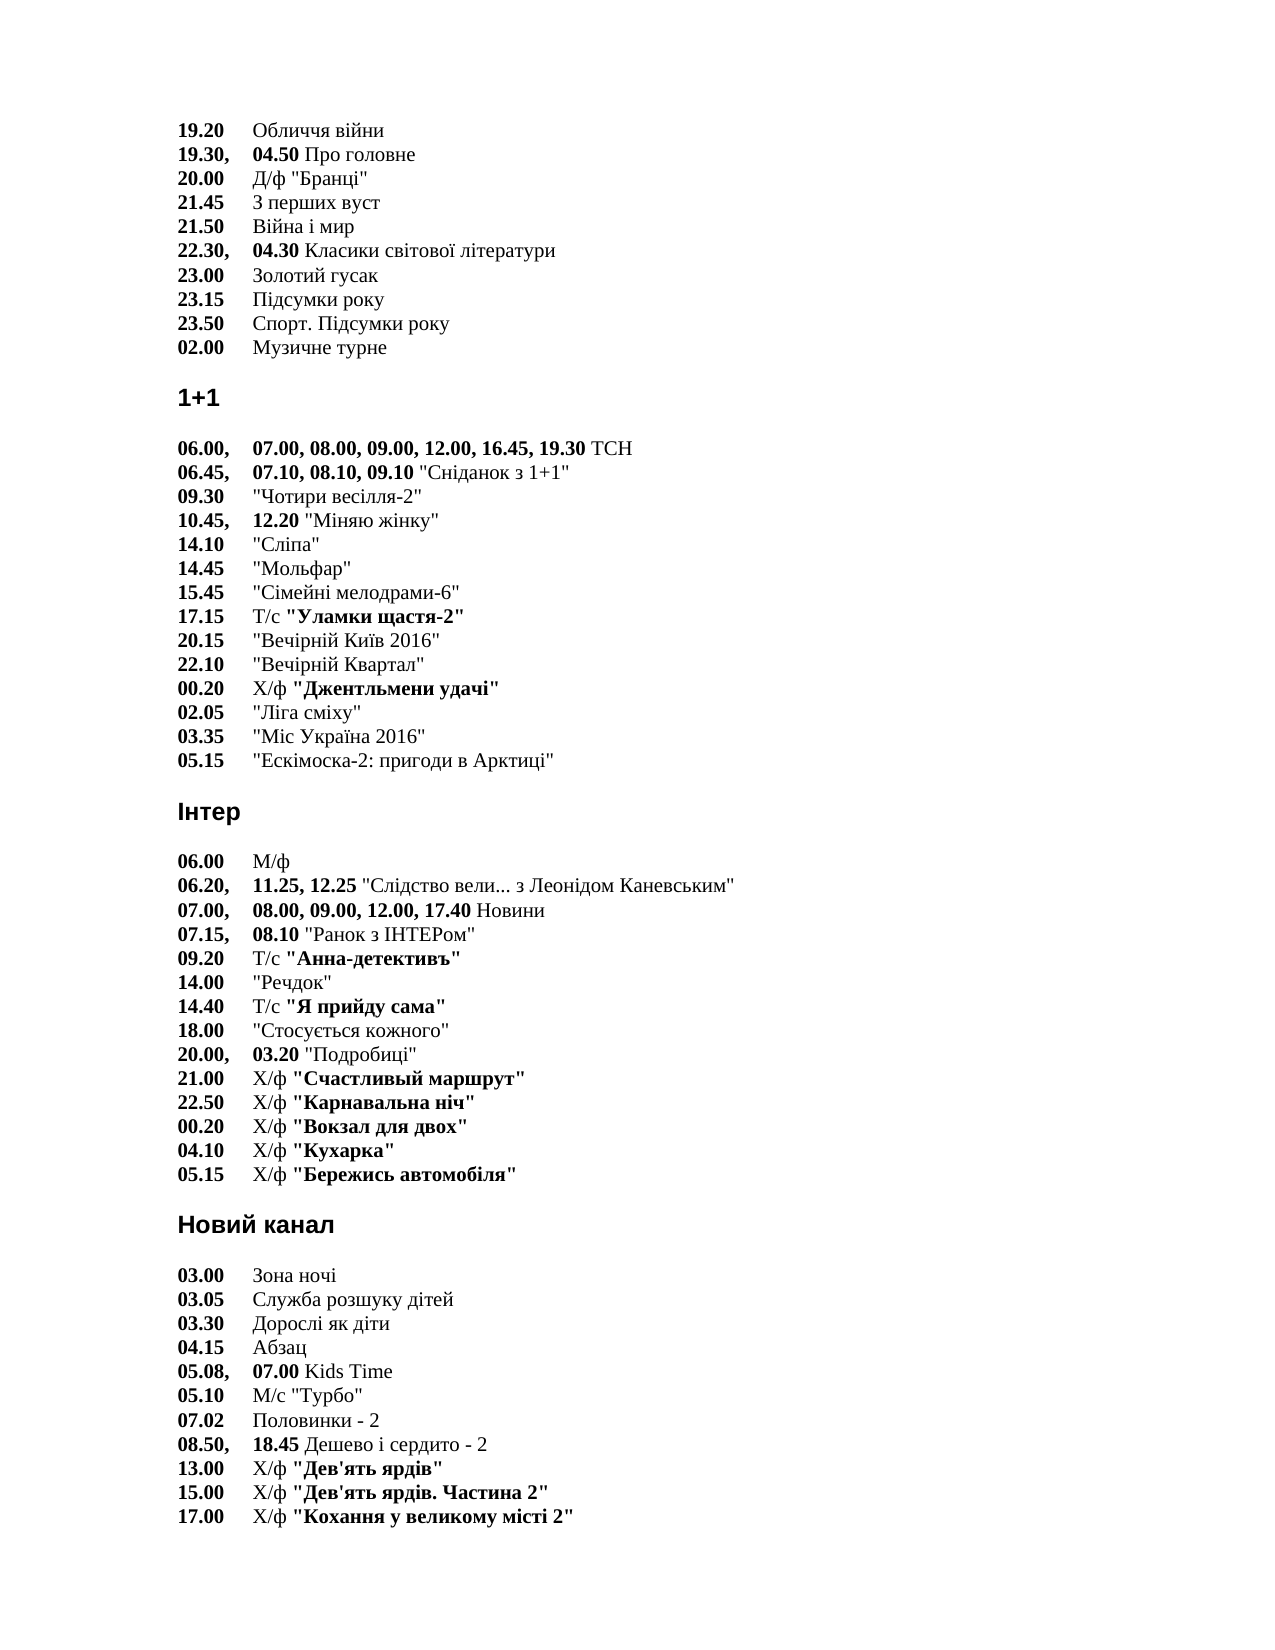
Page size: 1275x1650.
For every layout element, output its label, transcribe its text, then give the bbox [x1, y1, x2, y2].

text 22.30, 04.30 Класики світової літератури [177, 238, 1186, 262]
text 09.20 Т/с "Анна-детективъ" [177, 946, 1186, 970]
text 00.20 Х/ф "Джентльмени удачі" [177, 676, 1186, 700]
text 07.02 Половинки - 2 [177, 1407, 1186, 1432]
text 00.20 Х/ф "Вокзал для двох" [177, 1114, 1186, 1138]
text 05.08, 07.00 Kids Time [177, 1359, 1186, 1383]
text 07.00, 08.00, 09.00, 12.00, 17.40 Новини [177, 897, 1186, 922]
text 03.30 Дорослі як діти [177, 1311, 1186, 1335]
text 14.10 "Сліпа" [177, 532, 1186, 556]
text 21.45 З перших вуст [177, 190, 1186, 214]
text 19.20 Обличчя війни [177, 118, 1186, 142]
text 22.10 "Вечірній Квартал" [177, 652, 1186, 676]
text 07.15, 08.10 "Ранок з ІНТЕРом" [177, 922, 1186, 946]
text 23.50 Спорт. Підсумки року [177, 311, 1186, 335]
text 21.50 Війна і мир [177, 214, 1186, 238]
text 15.45 "Сімейні мелодрами-6" [177, 580, 1186, 604]
text 06.45, 07.10, 08.10, 09.10 "Сніданок з 1+1" [177, 460, 1186, 484]
text 03.05 Служба розшуку дітей [177, 1287, 1186, 1311]
text 03.35 "Міс Україна 2016" [177, 724, 1186, 748]
text 15.00 Х/ф "Дев'ять ярдів. Частина 2" [177, 1480, 1186, 1504]
text 1+1 [177, 383, 1186, 412]
text 05.15 "Ескімоска-2: пригоди в Арктиці" [177, 748, 1186, 772]
text 04.15 Абзац [177, 1335, 1186, 1359]
text 04.10 Х/ф "Кухарка" [177, 1138, 1186, 1162]
text 06.00, 07.00, 08.00, 09.00, 12.00, 16.45, 19.30 ТСН [177, 436, 1186, 460]
text Iнтер [177, 797, 1186, 825]
text 05.10 М/с "Турбо" [177, 1383, 1186, 1407]
text 03.00 Зона ночі [177, 1263, 1186, 1287]
text 14.00 "Речдок" [177, 970, 1186, 994]
text 18.00 "Стосується кожного" [177, 1018, 1186, 1042]
text 23.15 Підсумки року [177, 287, 1186, 311]
text 05.15 Х/ф "Бережись автомобіля" [177, 1162, 1186, 1186]
text 02.00 Музичне турне [177, 335, 1186, 359]
text 06.20, 11.25, 12.25 "Слідство вели... з Леонідом Каневським" [177, 873, 1186, 897]
text 14.40 Т/с "Я прийду сама" [177, 994, 1186, 1018]
text Новий канал [177, 1210, 1186, 1239]
text 17.00 Х/ф "Кохання у великому місті 2" [177, 1504, 1186, 1528]
text 21.00 Х/ф "Счастливый маршрут" [177, 1066, 1186, 1090]
text 19.30, 04.50 Про головне [177, 142, 1186, 166]
text 14.45 "Мольфар" [177, 556, 1186, 580]
text 10.45, 12.20 "Міняю жінку" [177, 508, 1186, 532]
text 06.00 М/ф [177, 849, 1186, 873]
text 20.15 "Вечірній Київ 2016" [177, 628, 1186, 652]
text 22.50 Х/ф "Карнавальна ніч" [177, 1090, 1186, 1114]
text 02.05 "Ліга сміху" [177, 700, 1186, 724]
text 17.15 Т/с "Уламки щастя-2" [177, 604, 1186, 628]
text 20.00 Д/ф "Бранці" [177, 166, 1186, 190]
text 20.00, 03.20 "Подробиці" [177, 1042, 1186, 1066]
text 09.30 "Чотири весілля-2" [177, 484, 1186, 508]
text 23.00 Золотий гусак [177, 262, 1186, 287]
text 08.50, 18.45 Дешево і сердито - 2 [177, 1432, 1186, 1456]
text 13.00 Х/ф "Дев'ять ярдів" [177, 1456, 1186, 1480]
